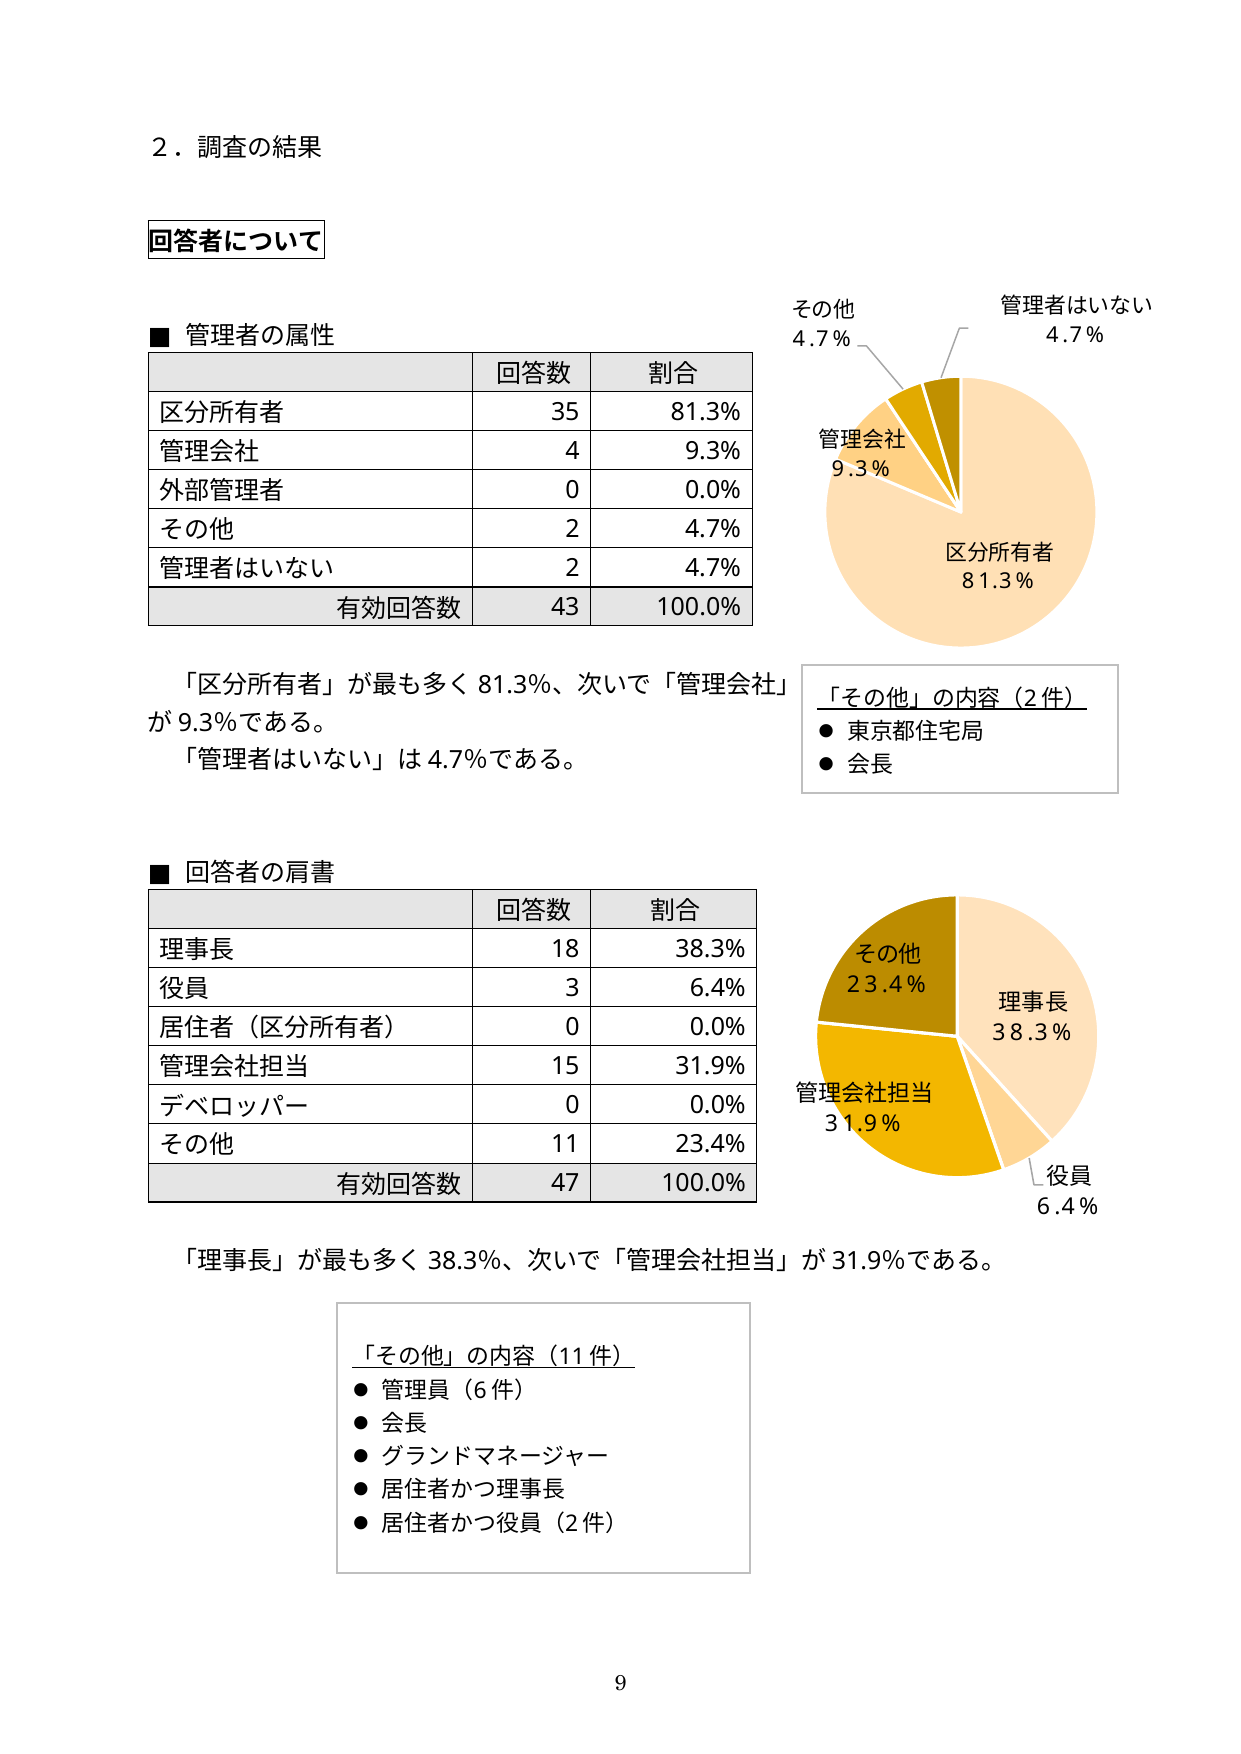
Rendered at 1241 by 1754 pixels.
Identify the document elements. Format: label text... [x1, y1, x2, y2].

table_cell 6.4% [591, 968, 756, 1006]
table_cell 11 [473, 1124, 590, 1162]
table_cell 100.0% [591, 588, 752, 625]
table_cell 役員 [149, 968, 472, 1006]
text 回答者について [148, 202, 1092, 277]
table_cell 0.0% [591, 470, 752, 508]
table_cell 9.3% [591, 431, 752, 469]
table_cell 0 [473, 470, 590, 508]
table_cell その他 [149, 1124, 472, 1162]
table_cell 81.3% [591, 392, 752, 430]
table_header 回答数 [473, 353, 590, 391]
table_cell 管理者はいない [149, 548, 472, 586]
table_cell 4.7% [591, 548, 752, 586]
table_cell 管理会社 [149, 431, 472, 469]
table_cell 3 [473, 968, 590, 1006]
table_cell 23.4% [591, 1124, 756, 1162]
table_cell 15 [473, 1046, 590, 1084]
table_header [149, 890, 472, 928]
table_cell 管理会社担当 [149, 1046, 472, 1084]
text 「理事長」が最も多く38.3％、次いで「管理会社担当」が31.9％である。 [148, 1240, 1092, 1277]
table_cell 47 [473, 1164, 590, 1201]
table_header [149, 353, 472, 391]
text 「管理者はいない」は4.7％である。 [148, 739, 801, 776]
table_cell 有効回答数 [149, 588, 472, 625]
table_cell デベロッパー [149, 1085, 472, 1123]
table_cell その他 [149, 509, 472, 547]
list 回答者の肩書 [148, 851, 1092, 889]
table_cell 43 [473, 588, 590, 625]
table_cell 18 [473, 929, 590, 967]
table_cell 4 [473, 431, 590, 469]
table_cell 居住者（区分所有者） [149, 1007, 472, 1045]
table_cell 区分所有者 [149, 392, 472, 430]
table_cell 0 [473, 1007, 590, 1045]
table_cell 38.3% [591, 929, 756, 967]
text が9.3％である。 [148, 701, 801, 739]
table_header 割合 [591, 890, 756, 928]
table_cell 35 [473, 392, 590, 430]
table_cell 外部管理者 [149, 470, 472, 508]
table_header 割合 [591, 353, 752, 391]
table_cell 4.7% [591, 509, 752, 547]
table_cell 2 [473, 548, 590, 586]
table_cell 2 [473, 509, 590, 547]
text ２．調査の結果 [148, 127, 1092, 164]
table_cell 0.0% [591, 1085, 756, 1123]
list 「区分所有者」が最も多く81.3％、次いで「管理会社」 [148, 664, 801, 701]
table_header 回答数 [473, 890, 590, 928]
table_cell 理事長 [149, 929, 472, 967]
table_cell 0 [473, 1085, 590, 1123]
table_cell 31.9% [591, 1046, 756, 1084]
table_cell 100.0% [591, 1164, 756, 1201]
list 管理者の属性 [148, 314, 757, 352]
table_cell 有効回答数 [149, 1164, 472, 1201]
table_cell 0.0% [591, 1007, 756, 1045]
